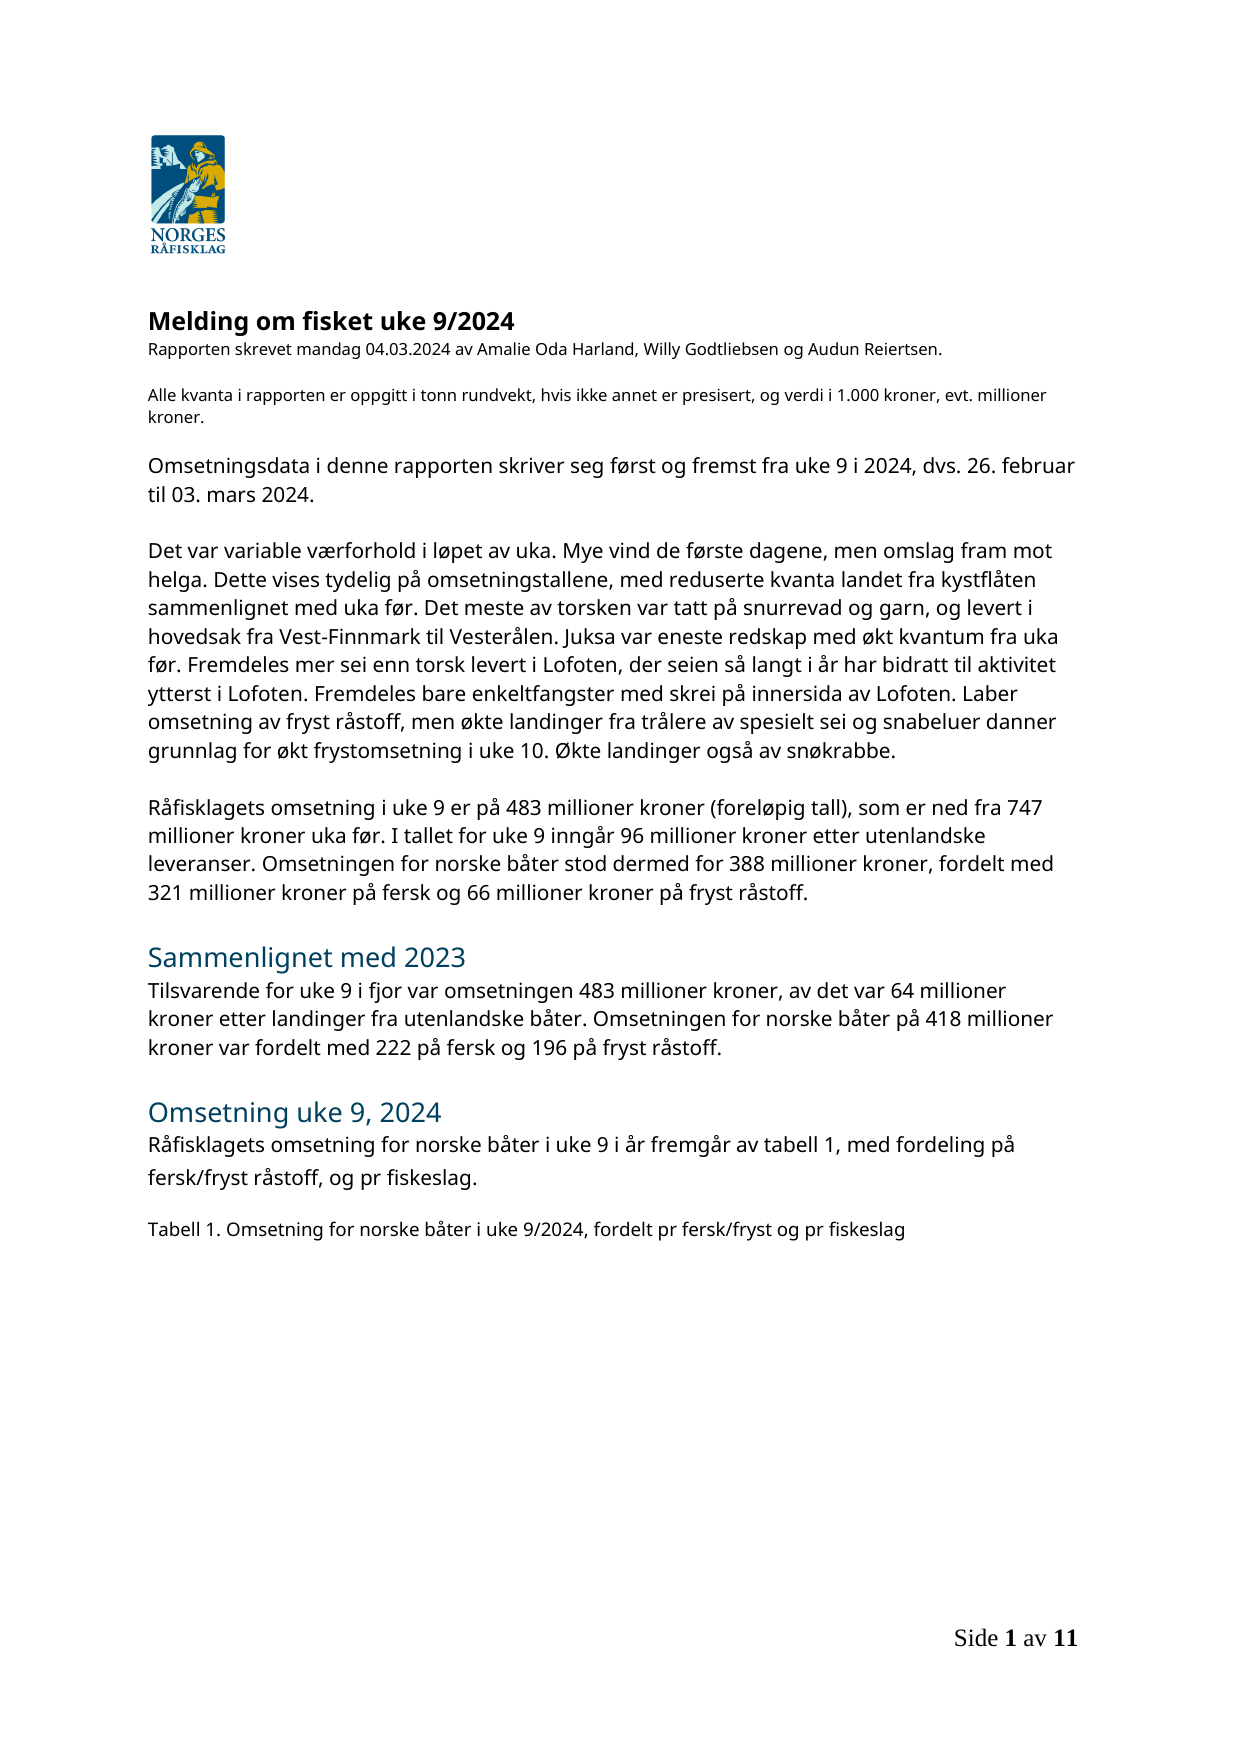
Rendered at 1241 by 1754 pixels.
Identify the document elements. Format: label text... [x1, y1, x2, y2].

text Råfisklagets omsetning i uke 9 er på 483 millioner kroner (foreløpig tall), som er ned fra 747 millioner kroner uka før. I tallet for uke 9 inngår 96 millioner kroner etter utenlandske leveranser. Omsetningen for norske båter stod dermed for 388 millioner kroner, fordelt med 321 millioner kroner på fersk og 66 millioner kroner på fryst råstoff. [148, 793, 1078, 906]
text Det var variable værforhold i løpet av uka. Mye vind de første dagene, men omslag fram mot helga. Dette vises tydelig på omsetningstallene, med reduserte kvanta landet fra kystflåten sammenlignet med uka før. Det meste av torsken var tatt på snurrevad og garn, og levert i hovedsak fra Vest-Finnmark til Vesterålen. Juksa var eneste redskap med økt kvantum fra uka før. Fremdeles mer sei enn torsk levert i Lofoten, der seien så langt i år har bidratt til aktivitet ytterst i Lofoten. Fremdeles bare enkeltfangster med skrei på innersida av Lofoten. Laber omsetning av fryst råstoff, men økte landinger fra trålere av spesielt sei og snabeluer danner grunnlag for økt frystomsetning i uke 10. Økte landinger også av snøkrabbe. [148, 537, 1078, 764]
subtitle Sammenlignet med 2023 [148, 939, 1078, 976]
text Alle kvanta i rapporten er oppgitt i tonn rundvekt, hvis ikke annet er presisert, og verdi i 1.000 kroner, evt. millioner kroner. [148, 383, 1078, 429]
picture [147, 131, 226, 254]
text Omsetningsdata i denne rapporten skriver seg først og fremst fra uke 9 i 2024, dvs. 26. februar til 03. mars 2024. [148, 451, 1078, 508]
text Råfisklagets omsetning for norske båter i uke 9 i år fremgår av tabell 1, med fordeling på fersk/fryst råstoff, og pr fiskeslag. [148, 1131, 1078, 1192]
subtitle Omsetning uke 9, 2024 [148, 1094, 1078, 1131]
text Tabell 1. Omsetning for norske båter i uke 9/2024, fordelt pr fersk/fryst og pr fiskeslag [148, 1217, 1078, 1242]
text Tilsvarende for uke 9 i fjor var omsetningen 483 millioner kroner, av det var 64 millioner kroner etter landinger fra utenlandske båter. Omsetningen for norske båter på 418 millioner kroner var fordelt med 222 på fersk og 196 på fryst råstoff. [148, 976, 1078, 1061]
text Melding om fisket uke 9/2024 [148, 131, 1078, 338]
text Rapporten skrevet mandag 04.03.2024 av Amalie Oda Harland, Willy Godtliebsen og Audun Reiertsen. [148, 338, 1078, 361]
